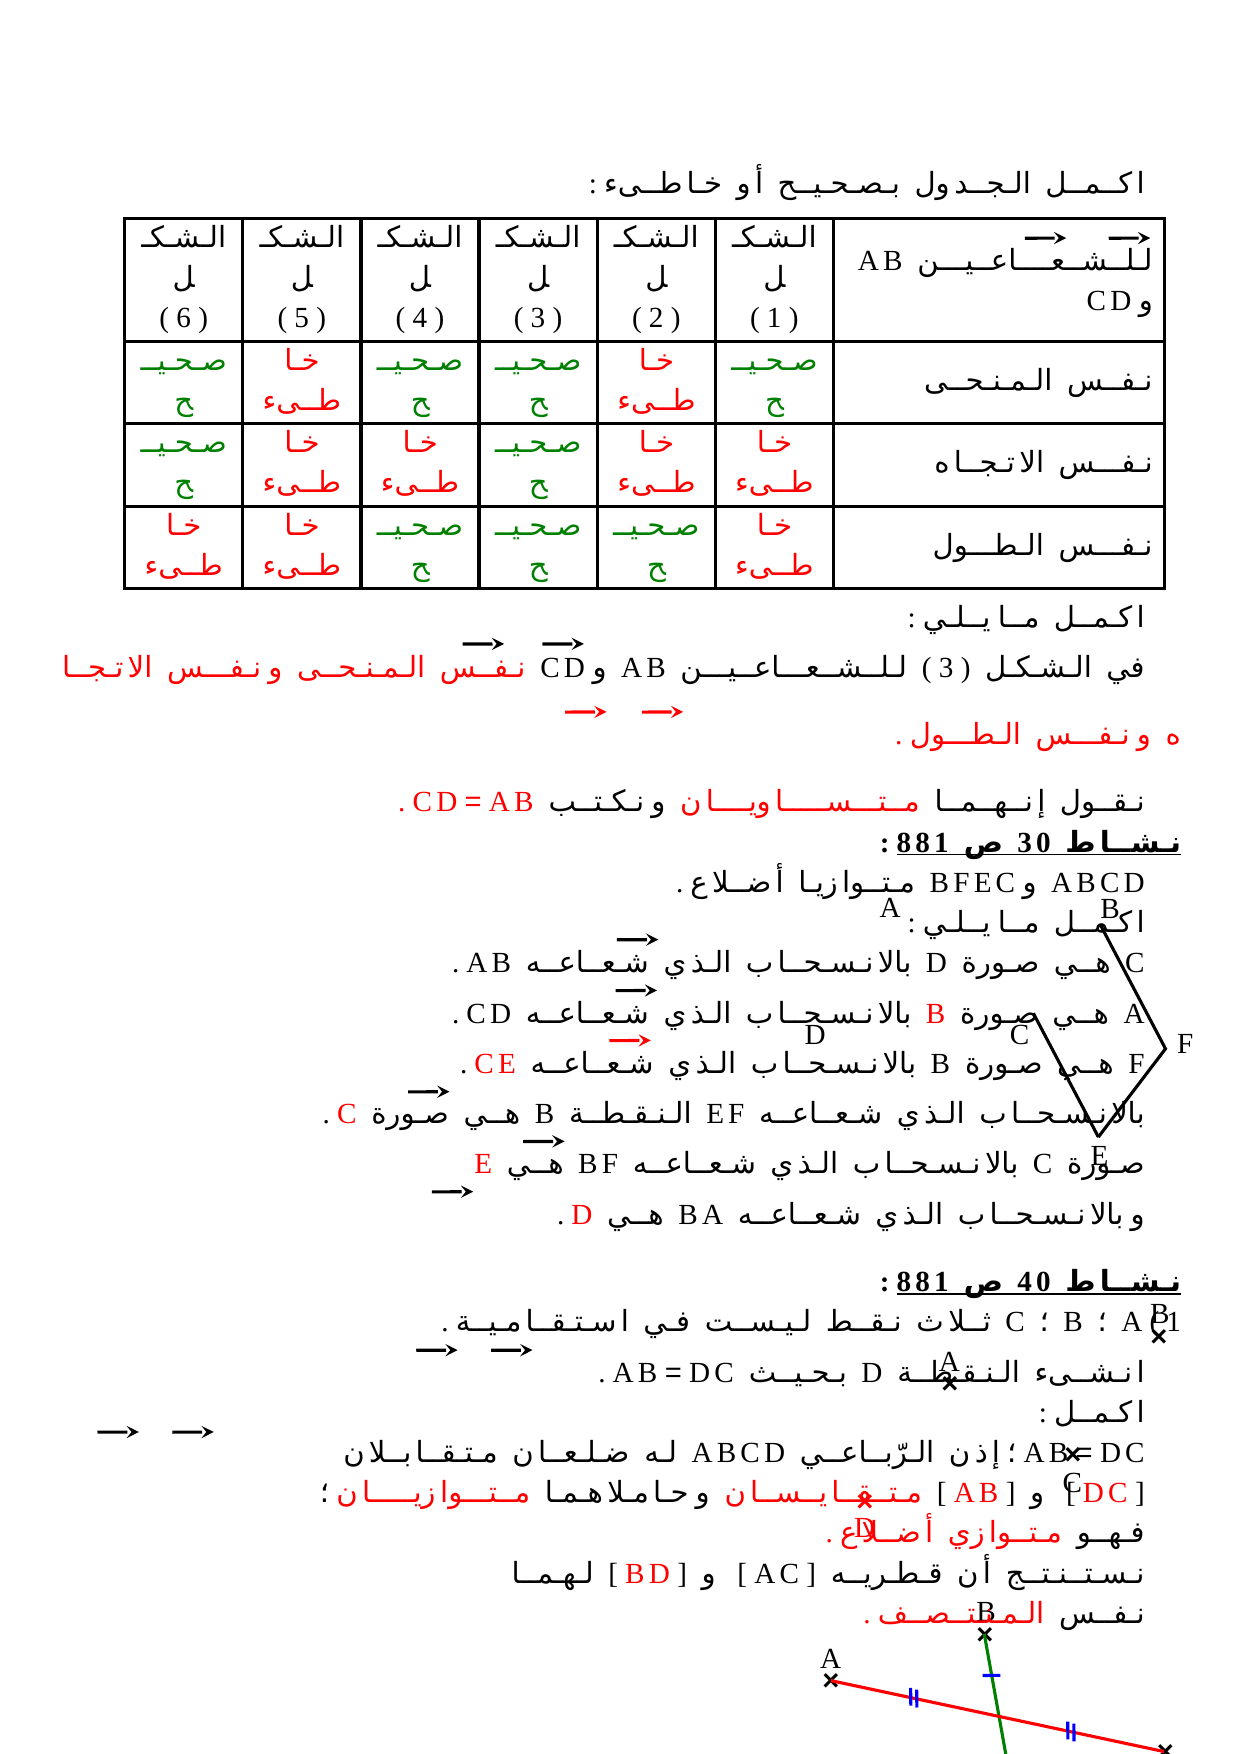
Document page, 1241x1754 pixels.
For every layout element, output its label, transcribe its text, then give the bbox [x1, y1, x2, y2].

table_cell صـحـيــح [363, 343, 477, 422]
text نـشــا ط 0 4 ص 1 8 8 : [59, 1264, 1181, 1298]
text A B C D و B F E C مـتــوا زيـا أ ضــلا ع . [59, 865, 1181, 898]
text ا نـشــىء الـنـقـطــة D بـحـيــث A B = D C . [59, 1354, 1181, 1388]
table_cell صـحـيــح [363, 508, 477, 587]
table_header الـشـكـل ( 2 ) [599, 220, 714, 339]
table_cell صـحـيــح [481, 343, 596, 422]
text بالا نـسـحــا ب الـذ ي شـعــاعــه E F الـنـقـطــة B هــي صـورة C . [59, 1096, 1181, 1130]
table_cell صـحـيــح [126, 343, 241, 422]
table_cell خـا طــىء [717, 508, 832, 587]
table_header الـشـكـل ( 1 ) [717, 220, 832, 339]
text ا كــمــل الـجــد ول بـصـحـيــح أ و خـا طــىء : [59, 166, 1181, 200]
table_cell خـا طــىء [363, 425, 477, 505]
text و بالا نـسـحــا ب الـذ ي شـعــاعــه B A هــي D . [59, 1197, 1181, 1231]
table_cell نـفـــس الا تـجــا ه [835, 425, 1163, 505]
text نـفــس الـمـنـتــصــف . [59, 1596, 1181, 1629]
table_header الـشـكـل ( 5 ) [244, 220, 359, 339]
table_cell خـا طــىء [599, 425, 714, 505]
text ا كـمــل مــا يــلـي : [59, 600, 1181, 633]
table_header الـشـكـل ( 3 ) [481, 220, 596, 339]
text ا كـمــل مــا يــلـي : [59, 905, 1181, 939]
table_cell نـفــس الـمـنـحــى [835, 343, 1163, 422]
table_cell صـحـيــح [481, 425, 596, 505]
text نـشــا ط 0 3 ص 1 8 8 : [59, 825, 1181, 858]
text F هــي صـورة B بالا نـسـحــا ب الـذ ي شـعــاعــه C E . [59, 1046, 1181, 1079]
table_cell خـا طــىء [244, 425, 359, 505]
text فـهــو مـتــوا زي أ ضــلا ع . [59, 1516, 1181, 1549]
text A هــي صـورة B بالا نـسـحــا ب الـذ ي شـعــاعــه C D . [59, 996, 1181, 1029]
text صـورة C بالا نـسـحــا ب الـذ ي شـعــاعــه B F هــي E [59, 1147, 1181, 1180]
table_cell خـا طــىء [717, 425, 832, 505]
table_cell صـحـيــح [717, 343, 832, 422]
table_cell خـا طــىء [244, 508, 359, 587]
text 1 ) A ؛ B ؛ C ثــلا ث نـقــط لـيـســت فـي ا سـتـقــا مـيــة . [59, 1304, 1181, 1338]
text C هــي صـورة D بالا نـسـحــا ب الـذ ي شـعــاعــه A B . [59, 945, 1181, 979]
text A B = D C ؛ إ ذ ن الـرّبــاعــي A B C D لـه ضـلـعــا ن مـتـقــا بــلا ن [59, 1435, 1181, 1469]
table_cell صـحـيــح [481, 508, 596, 587]
text نـسـتــنـتــج أ ن قـطـريــه [ A C ] و [ B D ] لـهـمــا [59, 1556, 1181, 1589]
table_header الـشـكـل ( 6 ) [126, 220, 241, 339]
table_header الـشـكـل ( 4 ) [363, 220, 477, 339]
table_cell خـا طــىء [599, 343, 714, 422]
table_cell نـفـــس الـطـــول [835, 508, 1163, 587]
text ا كـمــل : [59, 1395, 1181, 1428]
table_cell خـا طــىء [244, 343, 359, 422]
table_cell صـحـيــح [599, 508, 714, 587]
table_cell خـا طــىء [126, 508, 241, 587]
text نـقــول إ نــهــمــا مــتـــســـــا ويــــا ن و نـكـتــب C D = A B . [59, 784, 1181, 818]
table_header لـلــشــعــــاعــيـــن A B و C D [835, 220, 1163, 339]
text [ D C ] و [ A B ] مـتــقــا يــســا ن و حـا مـلا هـمـا مــتـــوا زيـــــا ن ؛ [59, 1475, 1181, 1509]
text في الـشـكـل ( 3 ) لـلــشــعـــاعــيـــن A B و C D نـفــس الـمـنـحــى و نـفـــس الا تـجــا ه و نـفـــس الـطـــول . [59, 650, 1181, 751]
table_cell صـحـيــح [126, 425, 241, 505]
